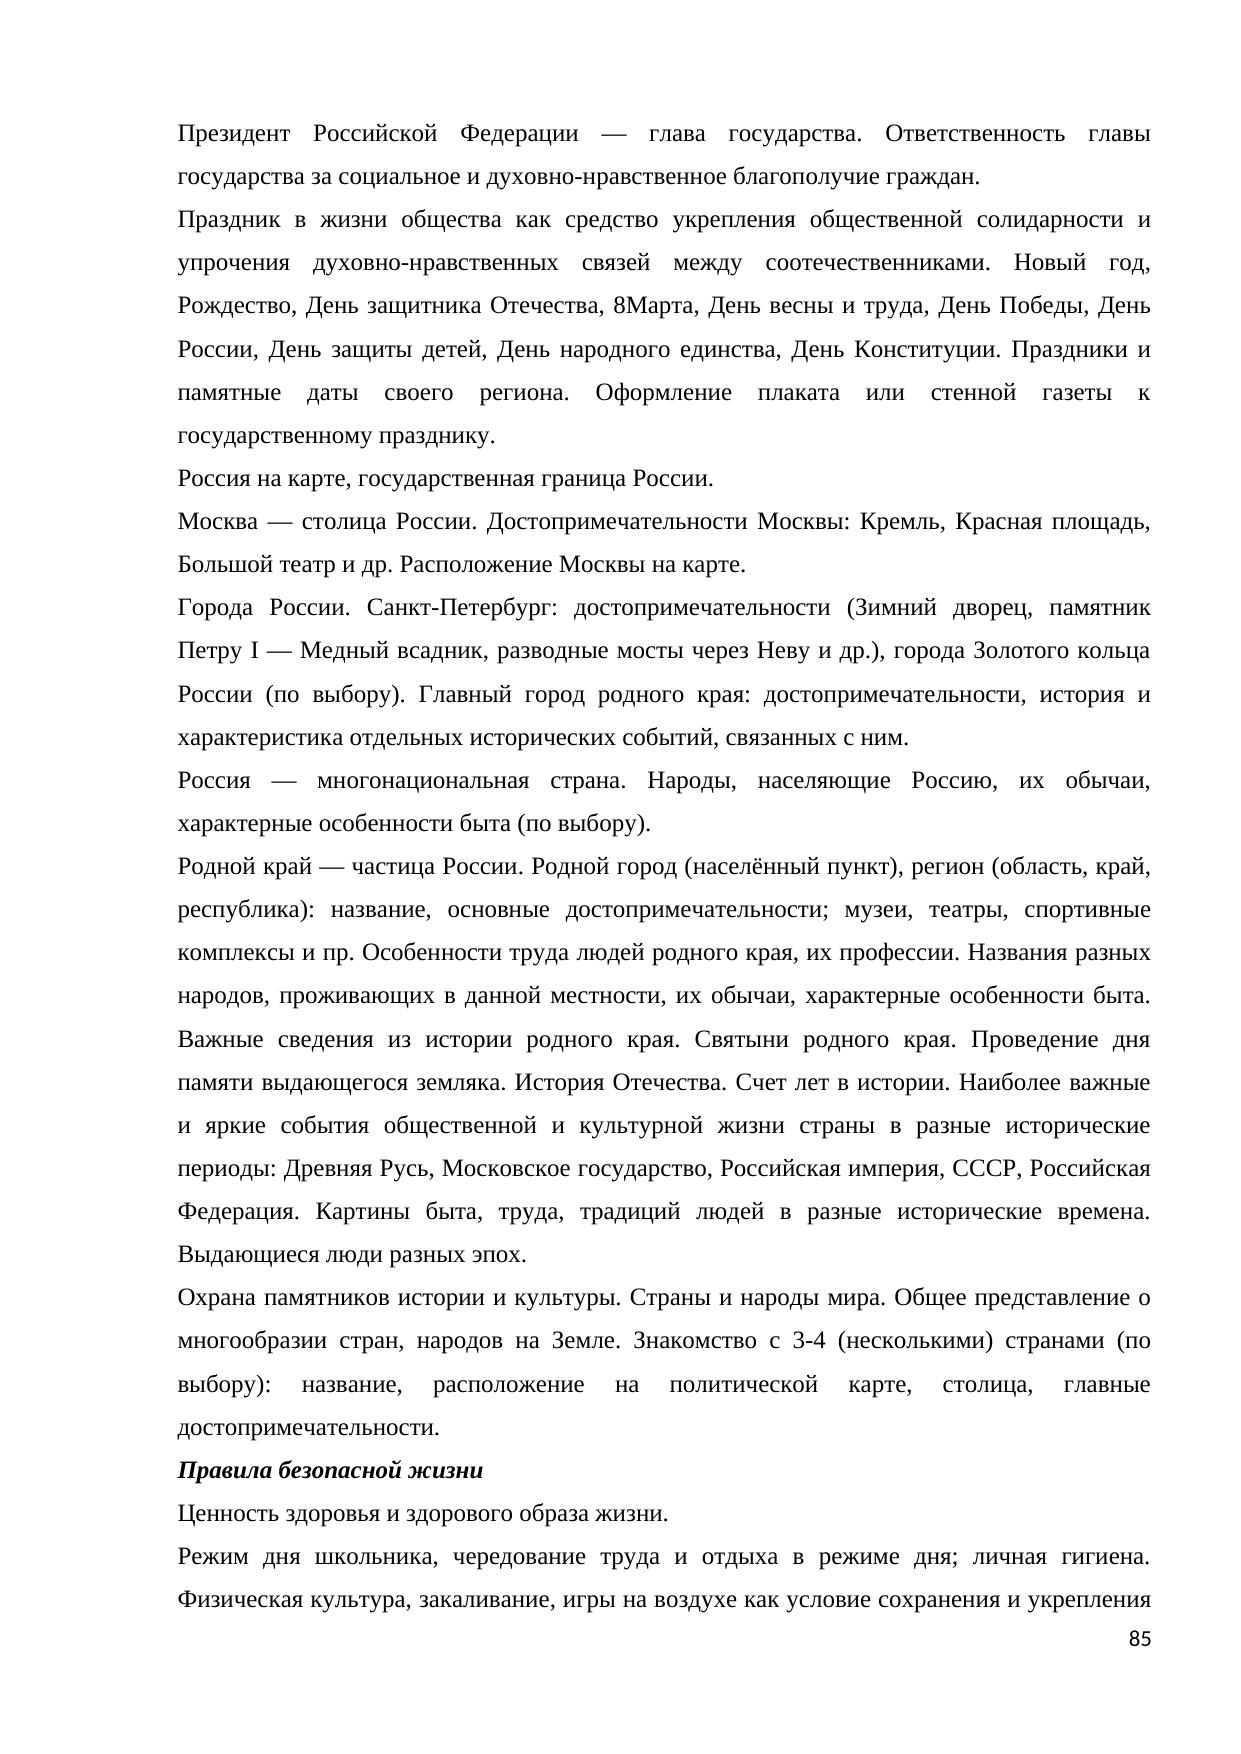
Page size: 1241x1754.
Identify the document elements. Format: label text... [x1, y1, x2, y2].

text Родной край — частица России. Родной город (населённый пункт), регион (область, край, республика): название, основные достопримечательности; музеи, театры, спортивные комплексы и пр. Особенности труда людей родного края, их профессии. Названия разных народов, проживающих в данной местности, их обычаи, характерные особенности быта. Важные сведения из истории родного края. Святыни родного края. Проведение дня памяти выдающегося земляка. История Отечества. Счет лет в истории. Наиболее важные и яркие события общественной и культурной жизни страны в разные исторические периоды: Древняя Русь, Московское государство, Российская империя, СССР, Российская Федерация. Картины быта, труда, традиций людей в разные исторические времена. Выдающиеся люди разных эпох. [177, 851, 1152, 1268]
text Праздник в жизни общества как средство укрепления общественной солидарности и упрочения духовно-нравственных связей между соотечественниками. Новый год, Рождество, День защитника Отечества, 8Марта, День весны и труда, День Победы, День России, День защиты детей, День народного единства, День Конституции. Праздники и памятные даты своего региона. Оформление плаката или стенной газеты к государственному празднику. [177, 204, 1152, 449]
text Правила безопасной жизни [177, 1455, 1152, 1484]
text Россия на карте, государственная граница России. [177, 463, 1152, 492]
text Президент Российской Федерации — глава государства. Ответственность главы государства за социальное и духовно-нравственное благополучие граждан. [177, 118, 1152, 190]
text Города России. Санкт-Петербург: достопримечательности (Зимний дворец, памятник Петру I — Медный всадник, разводные мосты через Неву и др.), города Золотого кольца России (по выбору). Главный город родного края: достопримечательности, история и характеристика отдельных исторических событий, связанных с ним. [177, 592, 1152, 751]
text Ценность здоровья и здорового образа жизни. [177, 1498, 1152, 1527]
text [177, 1541, 1152, 1613]
text Москва — столица России. Достопримечательности Москвы: Кремль, Красная площадь, Большой театр и др. Расположение Москвы на карте. [177, 506, 1152, 578]
text Охрана памятников истории и культуры. Страны и народы мира. Общее представление о многообразии стран, народов на Земле. Знакомство с 3-4 (несколькими) странами (по выбору): название, расположение на политической карте, столица, главные достопримечательности. [177, 1282, 1152, 1441]
text Россия — многонациональная страна. Народы, населяющие Россию, их обычаи, характерные особенности быта (по выбору). [177, 765, 1152, 837]
